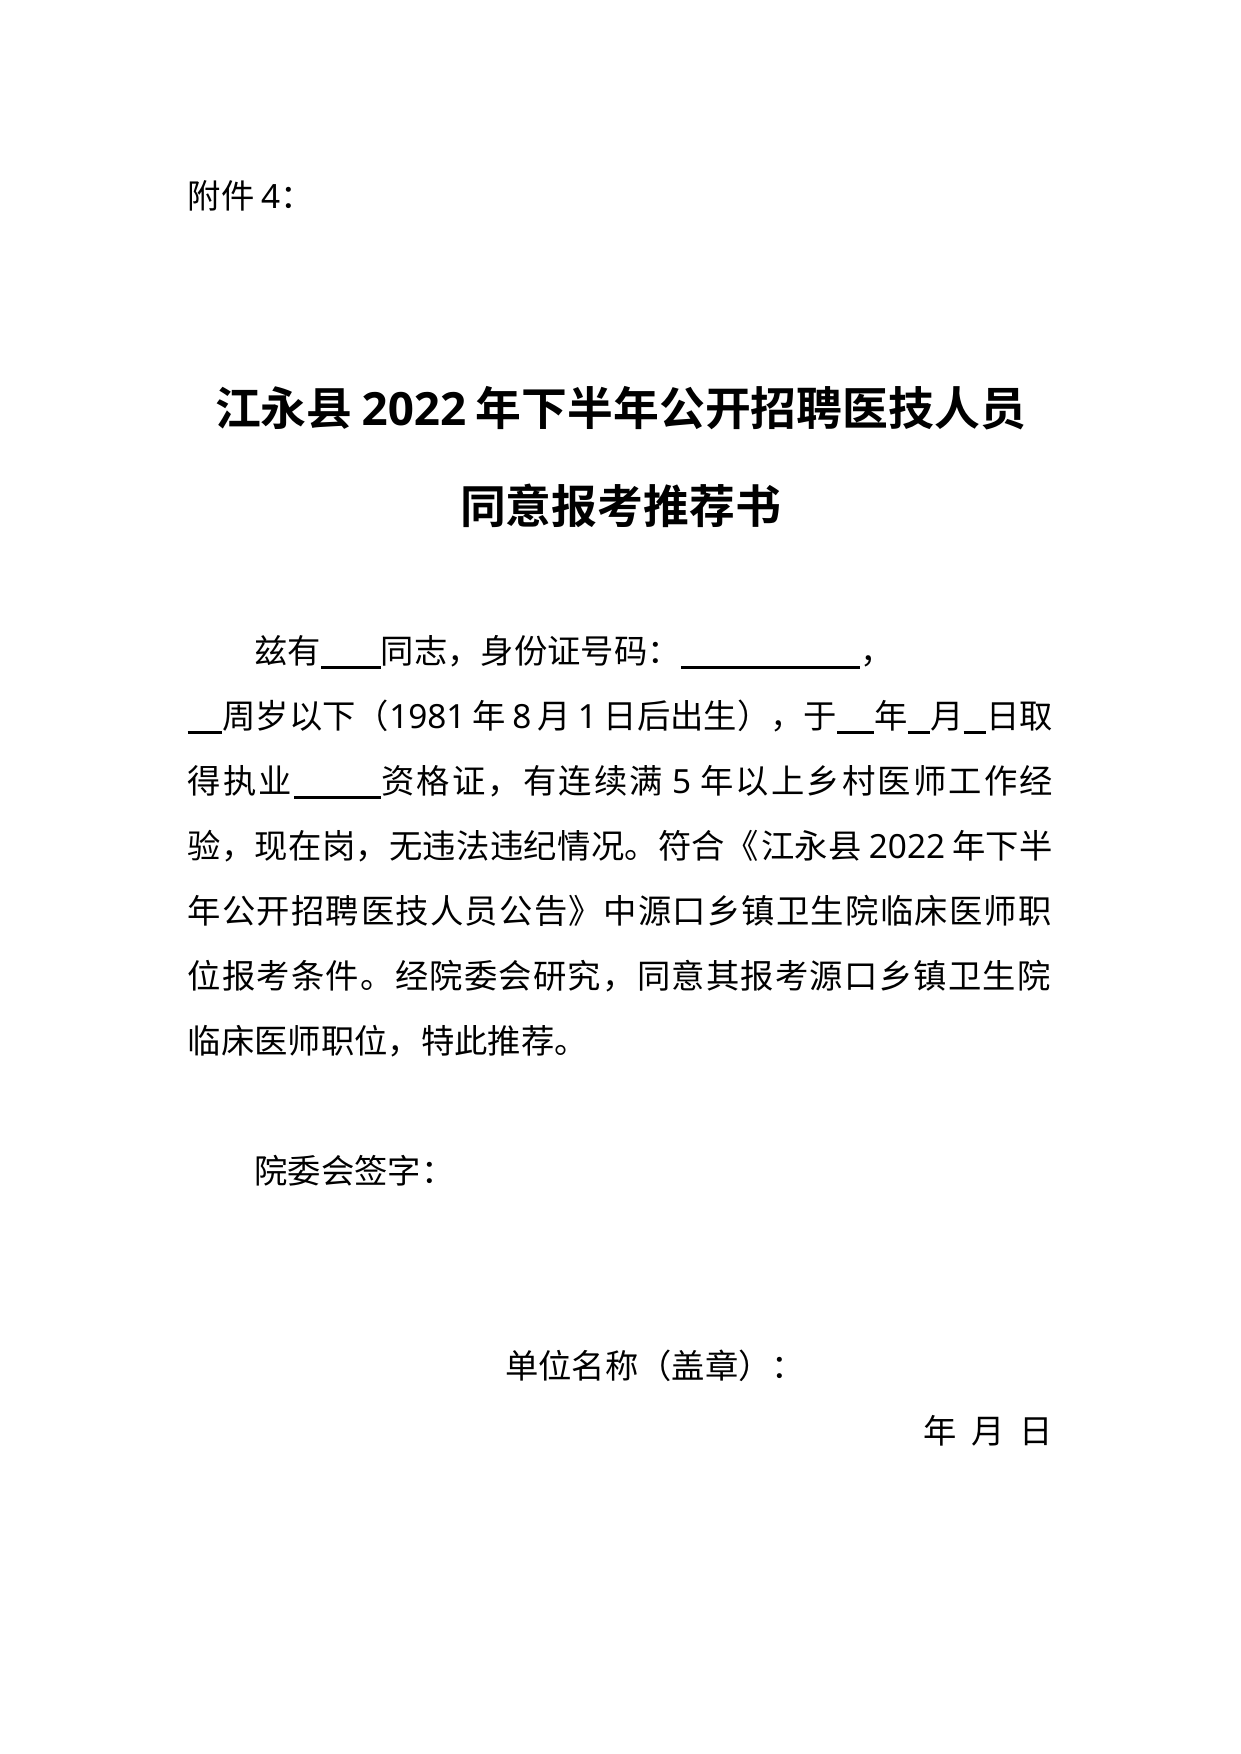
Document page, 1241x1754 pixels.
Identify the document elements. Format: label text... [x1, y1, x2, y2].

text 院委会签字： [187, 1137, 1053, 1202]
text 周岁以下（1981年8月1日后出生），于 年 月 日取得执业 资格证，有连续满5年以上乡村医师工作经验，现在岗，无违法违纪情况。符合《江永县2022年下半年公开招聘医技人员公告》中源口乡镇卫生院临床医师职位报考条件。经院委会研究，同意其报考源口乡镇卫生院临床医师职位，特此推荐。 [187, 682, 1053, 1072]
text 单位名称（盖章）： [187, 1332, 1053, 1397]
text 江永县2022年下半年公开招聘医技人员 [187, 357, 1053, 454]
text 同意报考推荐书 [187, 454, 1053, 552]
text 兹有 同志，身份证号码： ， [187, 617, 1053, 682]
text 附件4： [187, 162, 1053, 227]
text 年 月 日 [187, 1397, 1053, 1462]
